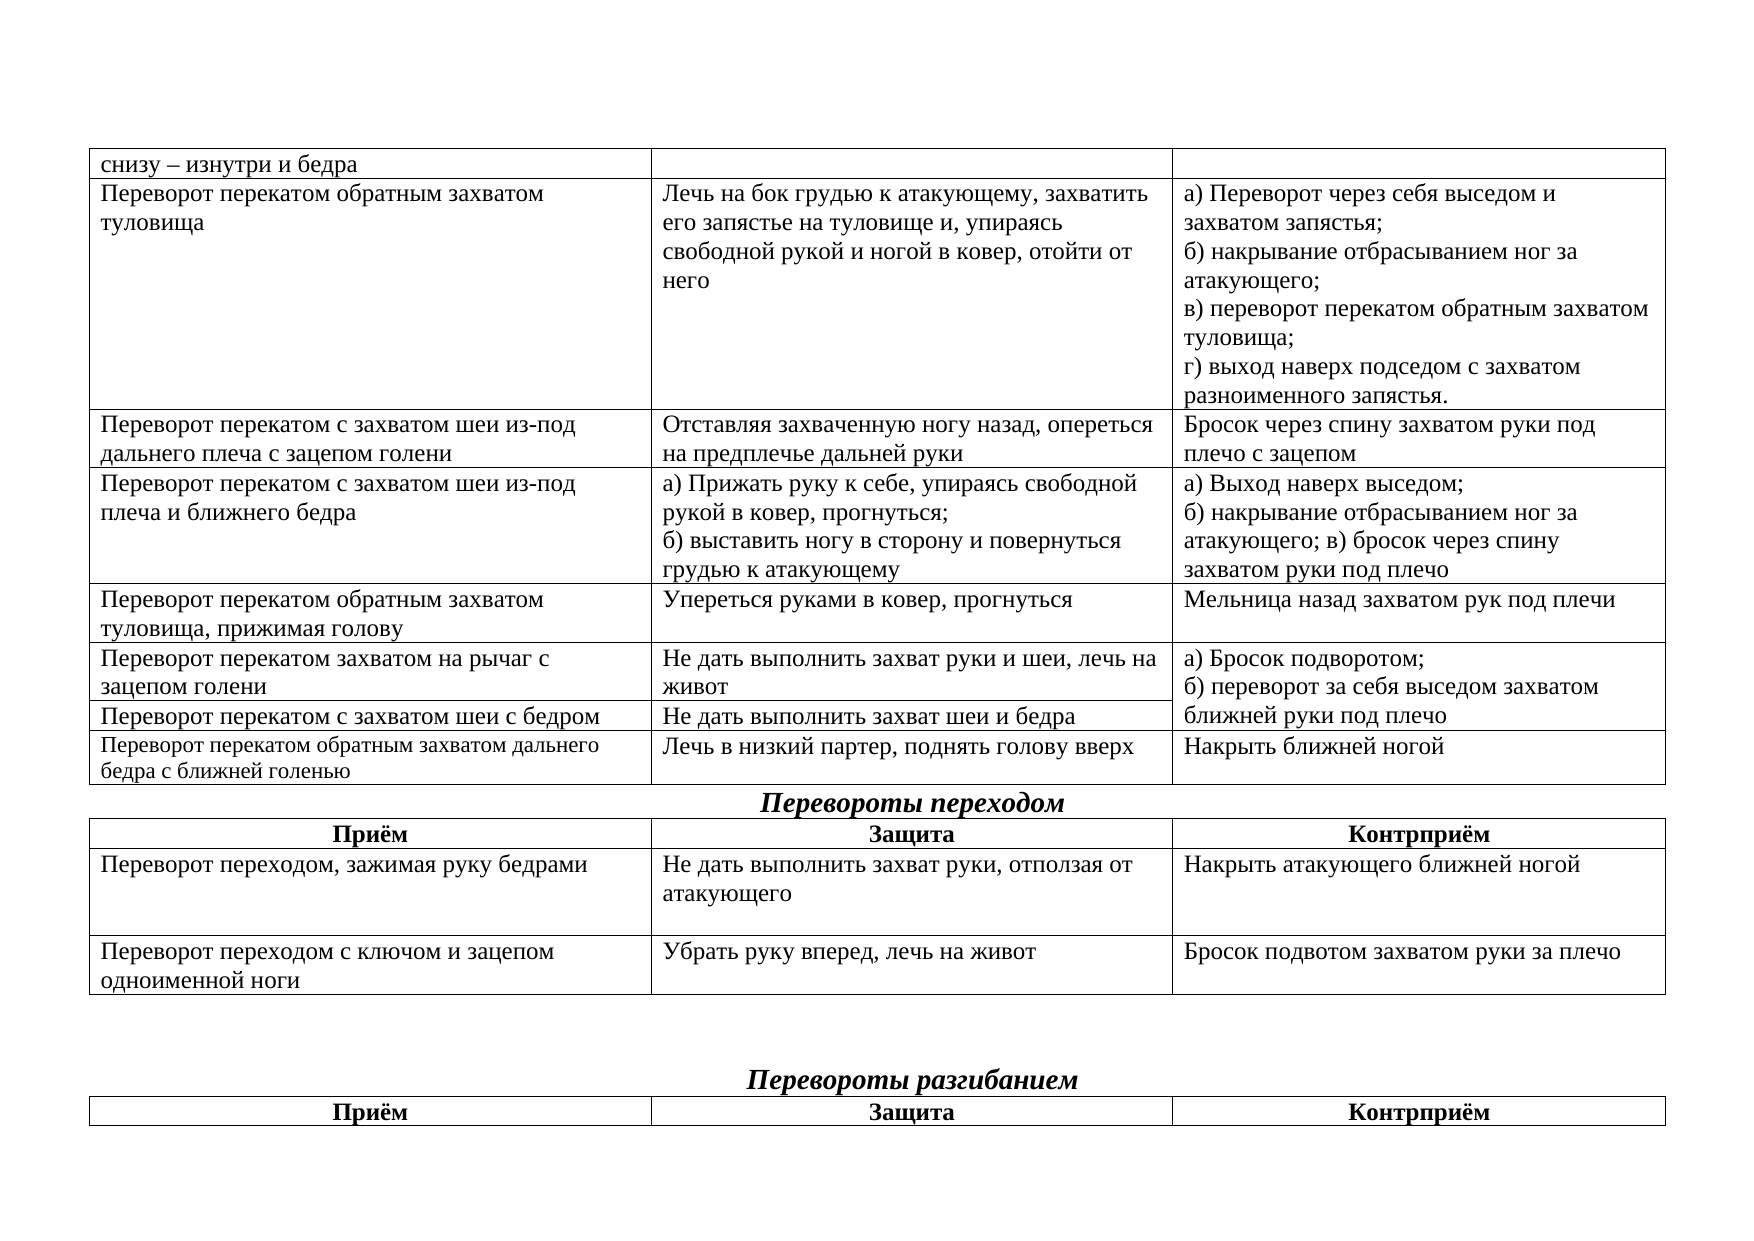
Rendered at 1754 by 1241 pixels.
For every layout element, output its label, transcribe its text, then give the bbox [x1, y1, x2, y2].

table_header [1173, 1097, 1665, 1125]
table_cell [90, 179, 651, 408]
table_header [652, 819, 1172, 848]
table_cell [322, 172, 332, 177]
text Перевороты разгибанием [89, 1062, 1665, 1096]
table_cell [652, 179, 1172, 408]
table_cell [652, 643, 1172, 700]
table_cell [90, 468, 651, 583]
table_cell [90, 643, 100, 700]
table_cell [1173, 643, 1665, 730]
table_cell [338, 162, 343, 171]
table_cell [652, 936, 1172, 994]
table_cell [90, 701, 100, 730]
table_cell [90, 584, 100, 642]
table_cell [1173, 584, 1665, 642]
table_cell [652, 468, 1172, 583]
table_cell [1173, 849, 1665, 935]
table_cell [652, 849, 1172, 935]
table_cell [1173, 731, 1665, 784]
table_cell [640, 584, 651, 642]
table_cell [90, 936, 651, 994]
text Перевороты переходом [89, 785, 1665, 818]
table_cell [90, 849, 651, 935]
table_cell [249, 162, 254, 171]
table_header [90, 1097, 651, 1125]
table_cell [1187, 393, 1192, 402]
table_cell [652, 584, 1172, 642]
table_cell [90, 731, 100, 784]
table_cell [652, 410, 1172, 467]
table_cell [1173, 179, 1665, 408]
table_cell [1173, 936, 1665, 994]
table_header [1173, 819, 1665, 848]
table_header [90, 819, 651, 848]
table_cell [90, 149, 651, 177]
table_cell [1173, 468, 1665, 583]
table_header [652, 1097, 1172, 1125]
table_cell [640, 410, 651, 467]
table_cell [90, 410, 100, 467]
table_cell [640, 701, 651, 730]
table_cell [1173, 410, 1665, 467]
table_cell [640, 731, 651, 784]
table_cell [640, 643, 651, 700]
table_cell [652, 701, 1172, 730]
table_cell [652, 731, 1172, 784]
